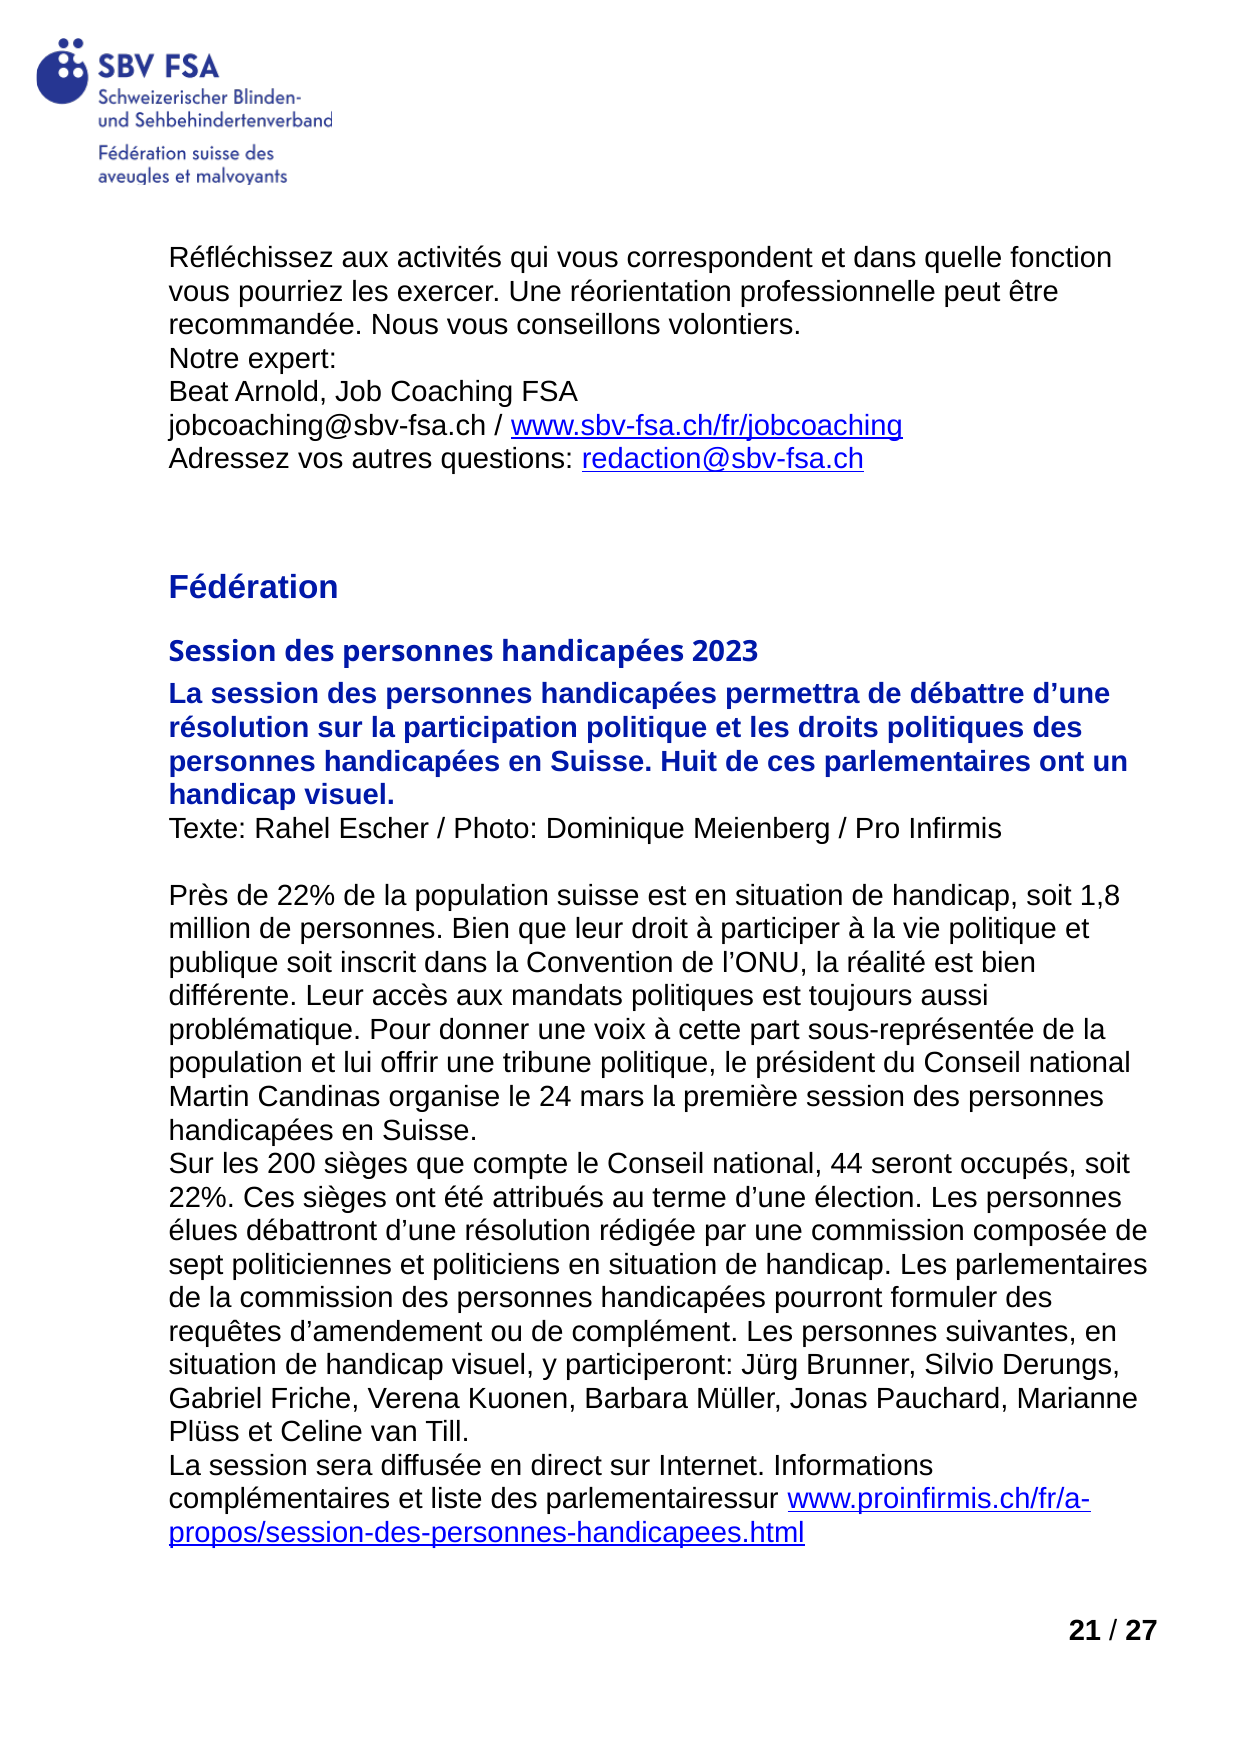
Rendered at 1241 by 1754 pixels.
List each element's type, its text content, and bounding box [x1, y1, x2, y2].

text Notre expert: [168, 341, 1157, 374]
subtitle Session des personnes handicapées 2023 [168, 631, 1157, 670]
text Adressez vos autres questions: redaction@sbv-fsa.ch [168, 441, 1157, 475]
text jobcoaching@sbv-fsa.ch / www.sbv-fsa.ch/fr/jobcoaching [168, 408, 1157, 441]
text Texte: Rahel Escher / Photo: Dominique Meienberg / Pro Infirmis [168, 811, 1157, 844]
text La session sera diffusée en direct sur Internet. Informations complémentaires et liste des parlementairessur www.proinfirmis.ch/fr/a-propos/session-des-personnes-handicapees.html [168, 1448, 1157, 1548]
text Beat Arnold, Job Coaching FSA [168, 374, 1157, 408]
text La session des personnes handicapées permettra de débattre d’une résolution sur la participation politique et les droits politiques des personnes handicapées en Suisse. Huit de ces parlementaires ont un handicap visuel. [168, 676, 1157, 811]
text Près de 22% de la population suisse est en situation de handicap, soit 1,8 million de personnes. Bien que leur droit à participer à la vie politique et publique soit inscrit dans la Convention de l’ONU, la réalité est bien différente. Leur accès aux mandats politiques est toujours aussi problématique. Pour donner une voix à cette part sous-représentée de la population et lui offrir une tribune politique, le président du Conseil national Martin Candinas organise le 24 mars la première session des personnes handicapées en Suisse. [168, 878, 1157, 1146]
text Sur les 200 sièges que compte le Conseil national, 44 seront occupés, soit 22%. Ces sièges ont été attribués au terme d’une élection. Les personnes élues débattront d’une résolution rédigée par une commission composée de sept politiciennes et politiciens en situation de handicap. Les parlementaires de la commission des personnes handicapées pourront formuler des requêtes d’amendement ou de complément. Les personnes suivantes, en situation de handicap visuel, y participeront: Jürg Brunner, Silvio Derungs, Gabriel Friche, Verena Kuonen, Barbara Müller, Jonas Pauchard, Marianne Plüss et Celine van Till. [168, 1146, 1157, 1448]
text Réfléchissez aux activités qui vous correspondent et dans quelle fonction vous pourriez les exercer. Une réorientation professionnelle peut être recommandée. Nous vous conseillons volontiers. [168, 240, 1157, 341]
subtitle Fédération [168, 567, 1157, 606]
